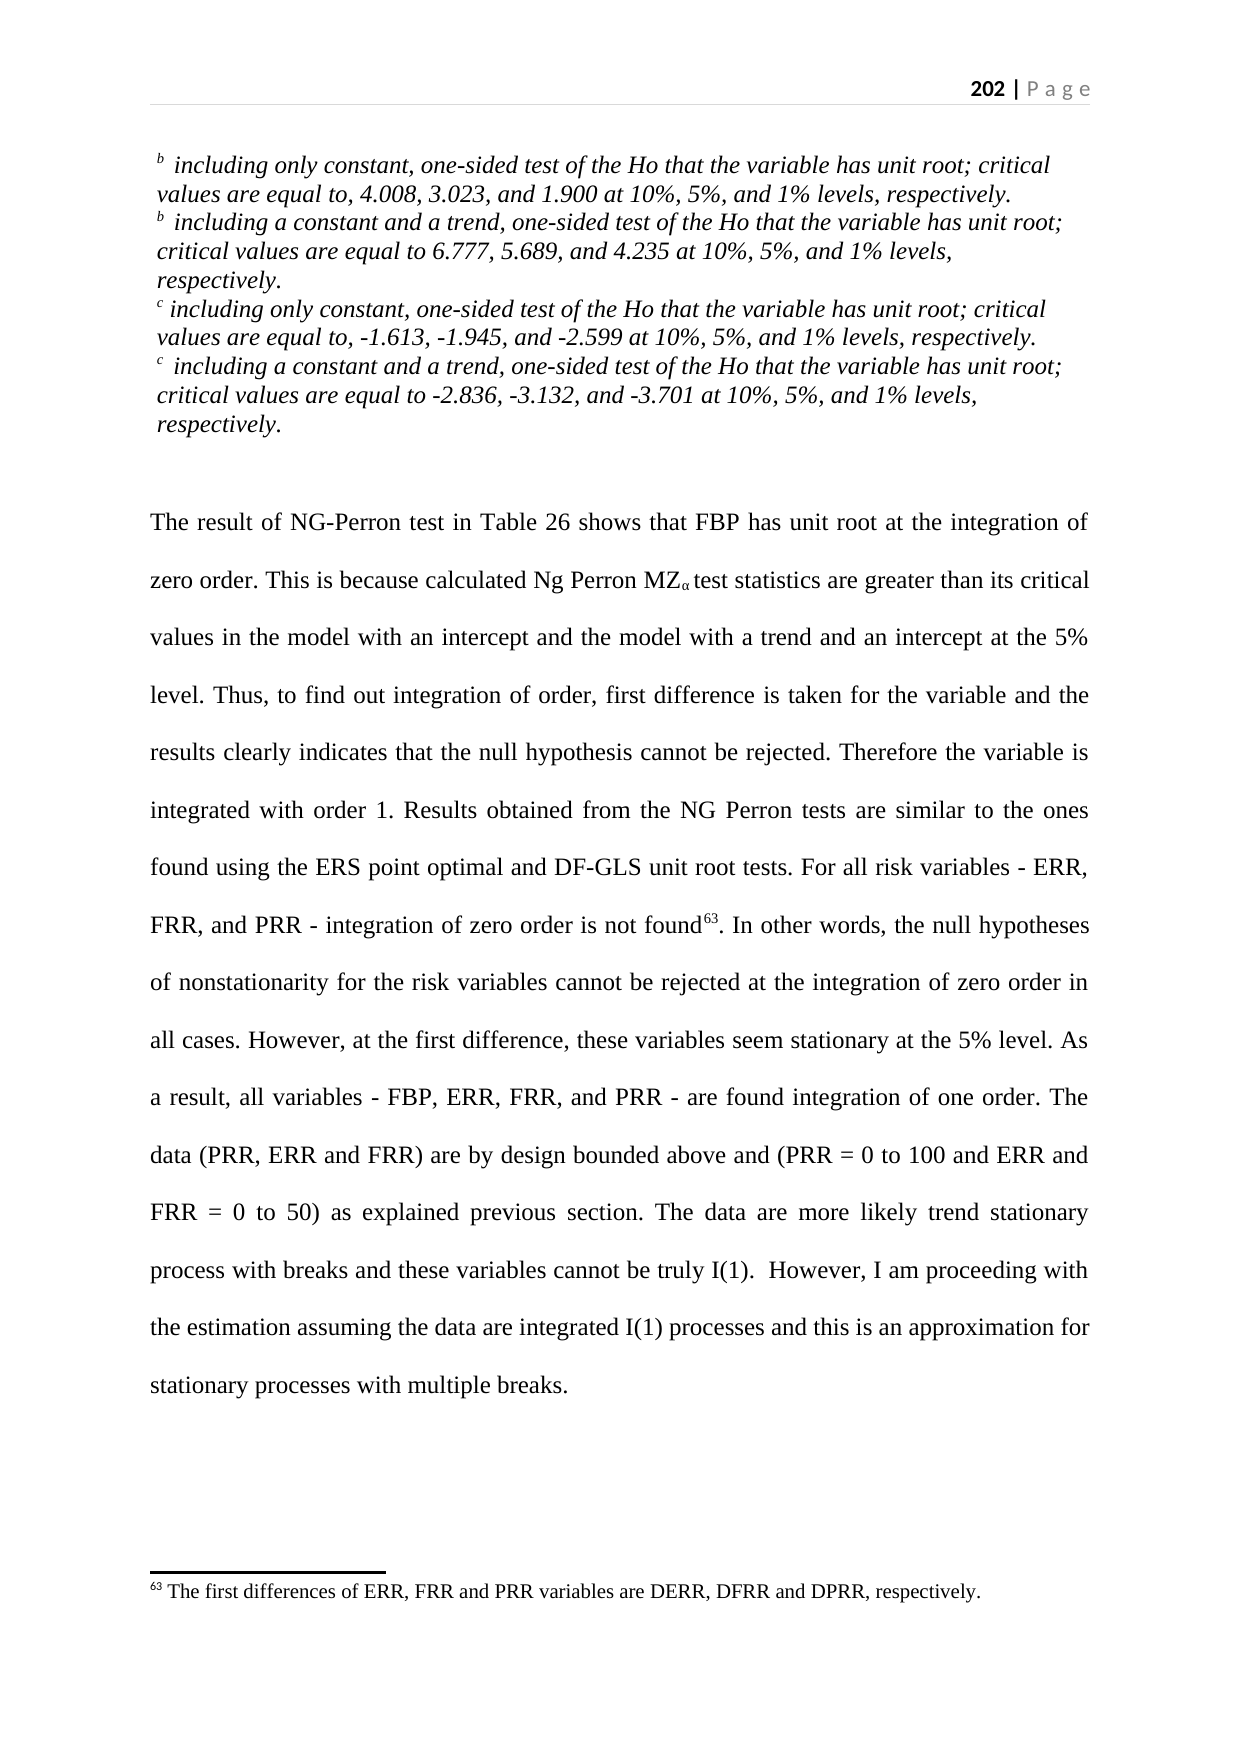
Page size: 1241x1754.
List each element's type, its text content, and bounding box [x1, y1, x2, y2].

text The result of NG-Perron test in Table 26 shows that FBP has unit root at the integration of zero order. This is because calculated Ng Perron MZα test statistics are greater than its critical values in the model with an intercept and the model with a trend and an intercept at the 5% level. Thus, to find out integration of order, first difference is taken for the variable and the results clearly indicates that the null hypothesis cannot be rejected. Therefore the variable is integrated with order 1. Results obtained from the NG Perron tests are similar to the ones found using the ERS point optimal and DF-GLS unit root tests. For all risk variables - ERR, FRR, and PRR - integration of zero order is not found. In other words, the null hypotheses of nonstationarity for the risk variables cannot be rejected at the integration of zero order in all cases. However, at the first difference, these variables seem stationary at the 5% level. As a result, all variables - FBP, ERR, FRR, and PRR - are found integration of one order. The data (PRR, ERR and FRR) are by design bounded above and (PRR = 0 to 100 and ERR and FRR = 0 to 50) as explained previous section. The data are more likely trend stationary process with breaks and these variables cannot be truly I(1). However, I am proceeding with the estimation assuming the data are integrated I(1) processes and this is an approximation for stationary processes with multiple breaks. [150, 507, 1090, 1399]
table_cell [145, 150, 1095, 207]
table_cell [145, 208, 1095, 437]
